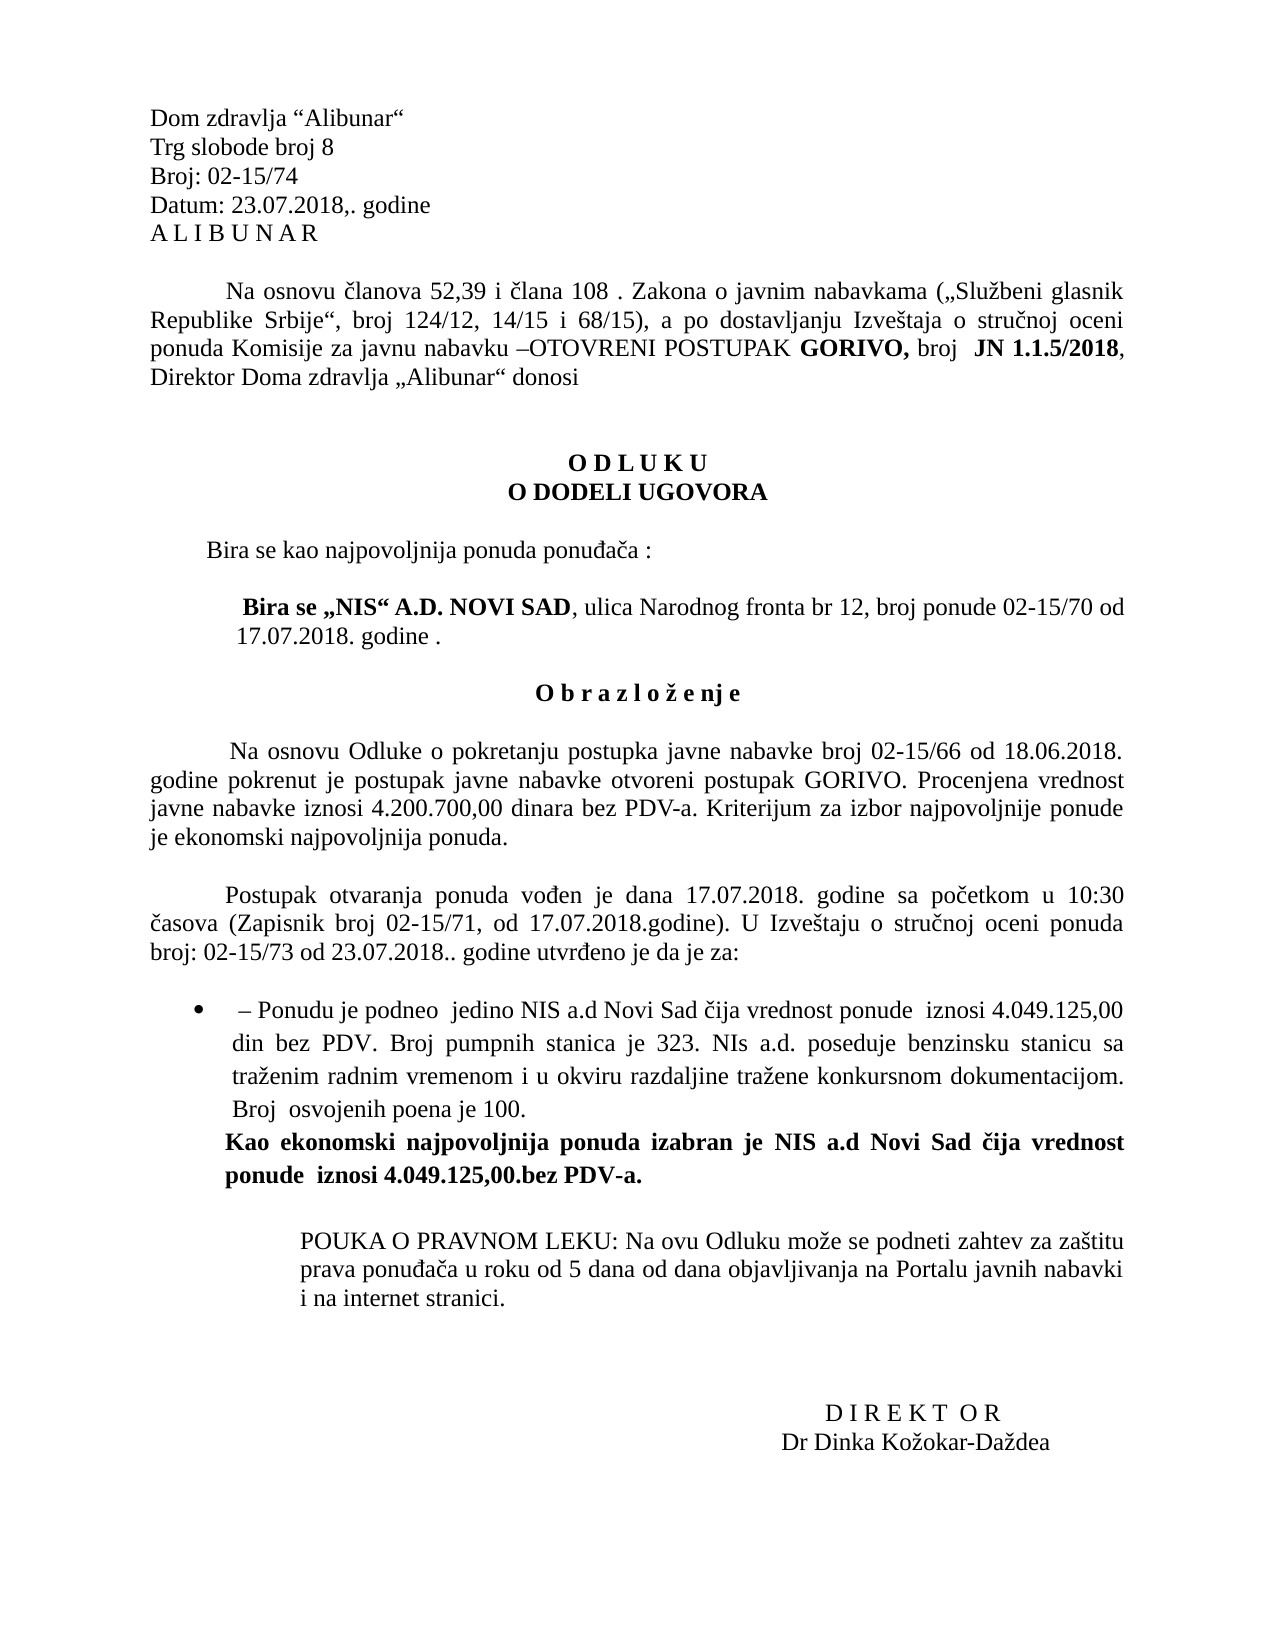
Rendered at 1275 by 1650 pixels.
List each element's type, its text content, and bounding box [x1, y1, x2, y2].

text Postupak otvaranja ponuda vođen je dana 17.07.2018. godine sa početkom u 10:30 časova (Zapisnik broj 02-15/71, od 17.07.2018.godine). U Izveštaju o stručnoj oceni ponuda broj: 02-15/73 od 23.07.2018.. godine utvrđeno je da je za: [150, 880, 1125, 966]
text Broj: 02-15/74 [150, 161, 1125, 190]
text Trg slobode broj 8 [150, 132, 1125, 161]
text O DODELI UGOVORA [150, 477, 1125, 506]
list Kao ekonomski najpovoljnija ponuda izabran je NIS a.d Novi Sad čija vrednost ponude iznosi 4.049.125,00.bez PDV-a. [225, 1127, 1125, 1188]
text O D L U K U [150, 448, 1125, 477]
text Na osnovu Odluke o pokretanju postupka javne nabavke broj 02-15/66 od 18.06.2018. godine pokrenut je postupak javne nabavke otvoreni postupak GORIVO. Procenjena vrednost javne nabavke iznosi 4.200.700,00 dinara bez PDV-a. Kriterijum za izbor najpovoljnije ponude je ekonomski najpovoljnija ponuda. [150, 736, 1125, 851]
text Na osnovu članova 52,39 i člana 108 . Zakona o javnim nabavkama („Službeni glasnik Republike Srbije“, broj 124/12, 14/15 i 68/15), a po dostavljanju Izveštaja o stručnoj oceni ponuda Komisije za javnu nabavku –OTOVRENI POSTUPAK GORIVO, broj JN 1.1.5/2018, Direktor Doma zdravlja „Alibunar“ donosi [150, 276, 1125, 391]
list – Ponudu je podneo jedino NIS a.d Novi Sad čija vrednost ponude iznosi 4.049.125,00 din bez PDV. Broj pumpnih stanica je 323. NIs a.d. poseduje benzinsku stanicu sa traženim radnim vremenom i u okviru razdaljine tražene konkursnom dokumentacijom. Broj osvojenih poena je 100. [194, 995, 1125, 1122]
text O b r a z l o ž e nj e [150, 678, 1125, 707]
text Bira se kao najpovoljnija ponuda ponuđača : [150, 535, 1125, 563]
text Datum: 23.07.2018,. godine [150, 190, 1125, 218]
text POUKA O PRAVNOM LEKU: Na ovu Odluku može se podneti zahtev za zaštitu prava ponuđača u roku od 5 dana od dana objavljivanja na Portalu javnih nabavki i na internet stranici. [300, 1226, 1125, 1312]
text Dom zdravlja “Alibunar“ [150, 103, 1125, 132]
text Dr Dinka Kožokar-Daždea [150, 1427, 1125, 1456]
text A L I B U N A R [150, 218, 1125, 247]
text D I R E K T O R [150, 1398, 1125, 1427]
text Bira se „NIS“ A.D. NOVI SAD, ulica Narodnog fronta br 12, broj ponude 02-15/70 od 17.07.2018. godine . [236, 592, 1125, 650]
